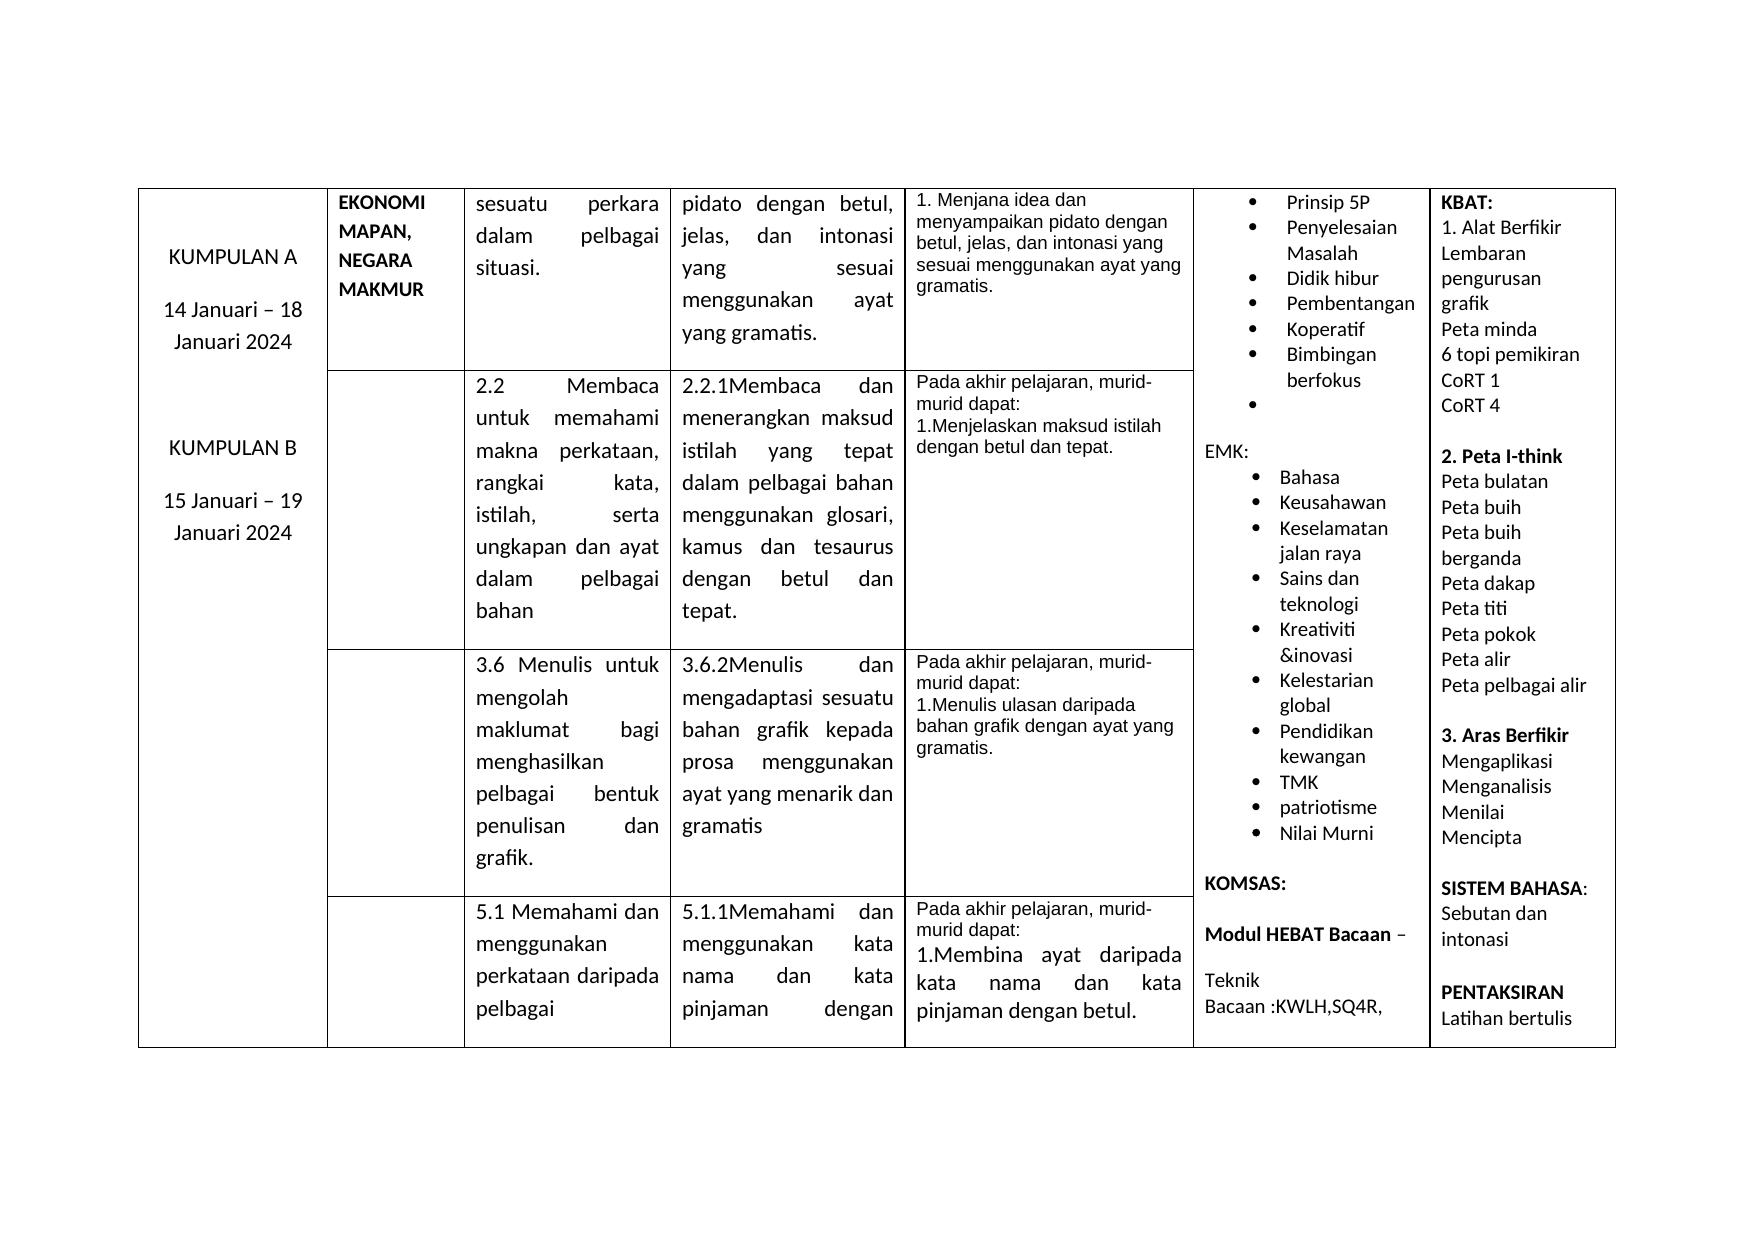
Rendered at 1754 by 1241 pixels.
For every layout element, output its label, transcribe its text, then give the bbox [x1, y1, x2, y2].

table_cell 3.6 Menulis untuk mengolah maklumat bagi menghasilkan pelbagai bentuk penulisan dan grafik. [465, 650, 670, 896]
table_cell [465, 189, 670, 370]
table_cell [328, 371, 464, 649]
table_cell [671, 189, 904, 370]
table_cell 3.6.2Menulis dan mengadaptasi sesuatu bahan grafik kepada prosa menggunakan ayat yang menarik dan gramatis [671, 650, 904, 896]
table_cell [1194, 189, 1429, 1047]
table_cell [906, 897, 1193, 1047]
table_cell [328, 189, 464, 370]
table_cell 2.2 Membaca untuk memahami makna perkataan, rangkai kata, istilah, serta ungkapan dan ayat dalam pelbagai bahan [465, 371, 670, 649]
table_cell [465, 897, 670, 1047]
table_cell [139, 189, 327, 1047]
table_cell Pada akhir pelajaran, murid-murid dapat: 1.Menulis ulasan daripada bahan grafik dengan ayat yang gramatis. [906, 650, 1193, 896]
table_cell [1431, 189, 1615, 1047]
table_cell Pada akhir pelajaran, murid-murid dapat: 1.Menjelaskan maksud istilah dengan betul dan tepat. [906, 371, 1193, 649]
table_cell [906, 189, 1193, 370]
table_cell 2.2.1Membaca dan menerangkan maksud istilah yang tepat dalam pelbagai bahan menggunakan glosari, kamus dan tesaurus dengan betul dan tepat. [671, 371, 904, 649]
table_cell [328, 897, 464, 1047]
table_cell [671, 897, 904, 1047]
table_cell [328, 650, 464, 896]
